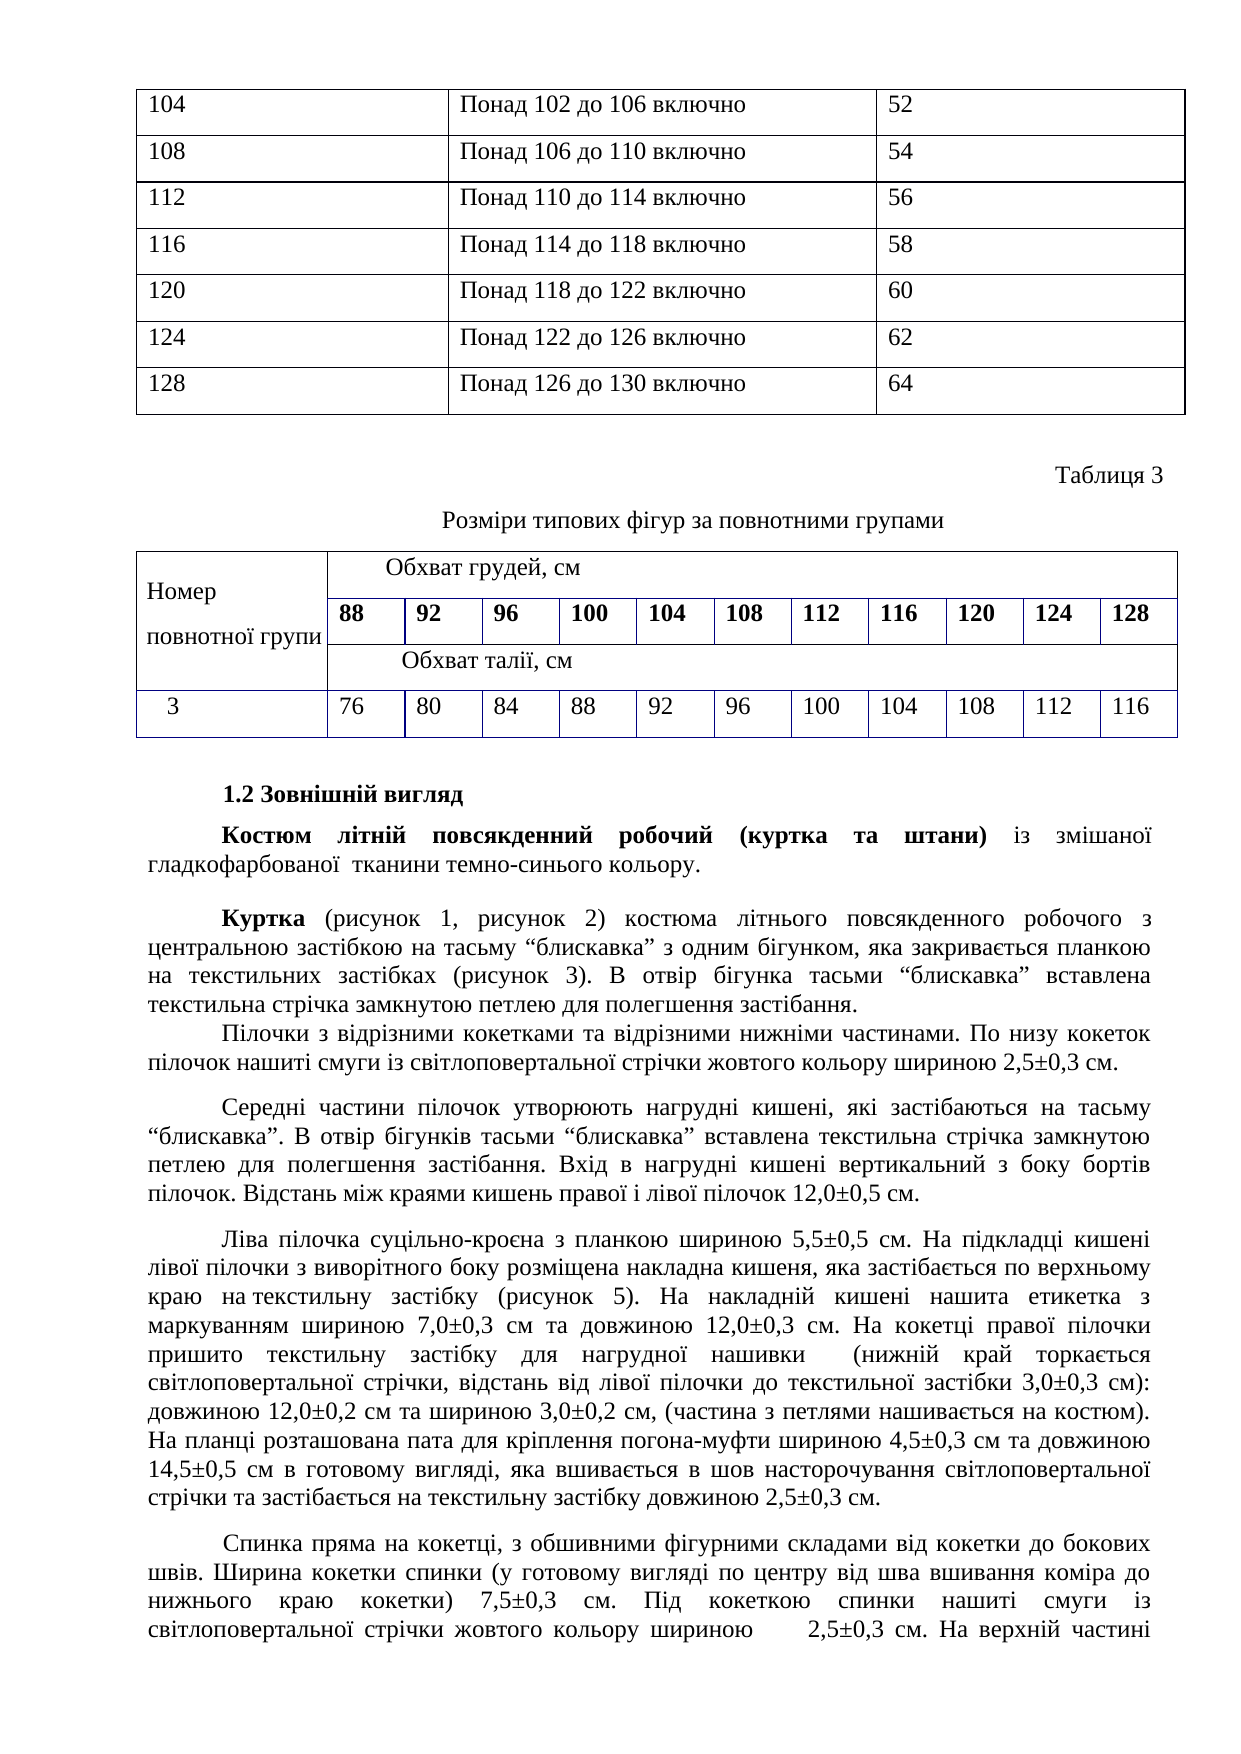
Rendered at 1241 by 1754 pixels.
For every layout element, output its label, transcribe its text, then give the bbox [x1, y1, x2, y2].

table_cell 54 [877, 136, 1184, 181]
table_cell 62 [877, 322, 1184, 367]
table_cell 76 [328, 691, 404, 737]
table_cell 52 [877, 90, 1184, 135]
table_cell 112 [1024, 691, 1100, 737]
table_cell Понад 110 до 114 включно [449, 183, 876, 228]
table_cell Понад 114 до 118 включно [449, 229, 876, 274]
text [148, 1528, 1152, 1643]
table_cell 100 [560, 599, 636, 644]
table_cell 88 [328, 599, 404, 644]
table_cell 116 [869, 599, 946, 644]
table_cell 116 [1101, 691, 1177, 737]
table_cell Понад 126 до 130 включно [449, 368, 876, 414]
table_cell 120 [947, 599, 1023, 644]
text Розміри типових фігур за повнотними групами [148, 506, 1163, 534]
table_cell 92 [406, 599, 482, 644]
table_cell 92 [637, 691, 714, 737]
table_cell 108 [137, 136, 448, 181]
table_cell Обхват талії, см [328, 645, 1177, 690]
text Костюм літній повсякденний робочий (куртка та штани) із змішаної гладкофарбованої тканини темно-синього кольору. [148, 820, 1152, 878]
table_cell 104 [637, 599, 714, 644]
table_cell 100 [792, 691, 868, 737]
text Ліва пілочка суцільно-кроєна з планкою шириною 5,5±0,5 см. На підкладці кишені лівої пілочки з виворітного боку розміщена накладна кишеня, яка застібається по верхньому краю на текстильну застібку (рисунок 5). На накладній кишені нашита етикетка з маркуванням шириною 7,0±0,3 см та довжиною 12,0±0,3 см. На кокетці правої пілочки пришито текстильну застібку для нагрудної нашивки (нижній край торкається світлоповертальної стрічки, відстань від лівої пілочки до текстильної застібки 3,0±0,3 см): довжиною 12,0±0,2 см та шириною 3,0±0,2 см, (частина з петлями нашивається на костюм). На планці розташована пата для кріплення погона-муфти шириною 4,5±0,3 см та довжиною 14,5±0,5 см в готовому вигляді, яка вшивається в шов насторочування світлоповертальної стрічки та застібається на текстильну застібку довжиною 2,5±0,3 см. [148, 1224, 1152, 1511]
table_cell 124 [1024, 599, 1100, 644]
table_cell 108 [715, 599, 791, 644]
table_cell 128 [137, 368, 448, 414]
text 1.2 Зовнішній вигляд [177, 779, 1152, 808]
table_cell 3 [137, 691, 327, 737]
table_cell Понад 122 до 126 включно [449, 322, 876, 367]
table_header Обхват грудей, см [328, 552, 1177, 597]
table_cell 96 [715, 691, 791, 737]
text Середні частини пілочок утворюють нагрудні кишені, які застібаються на тасьму “блискавка”. В отвір бігунків тасьми “блискавка” вставлена текстильна стрічка замкнутою петлею для полегшення застібання. Вхід в нагрудні кишені вертикальний з боку бортів пілочок. Відстань між краями кишень правої і лівої пілочок 12,0±0,5 см. [148, 1092, 1152, 1207]
text Пілочки з відрізними кокетками та відрізними нижніми частинами. По низу кокеток пілочок нашиті смуги із світлоповертальної стрічки жовтого кольору шириною 2,5±0,3 см. [148, 1018, 1152, 1075]
table_header Номер повнотної групи [137, 552, 327, 690]
table_cell 112 [792, 599, 868, 644]
table_cell 58 [877, 229, 1184, 274]
table_cell 80 [406, 691, 482, 737]
table_cell Понад 106 до 110 включно [449, 136, 876, 181]
table_cell 88 [560, 691, 636, 737]
table_cell Понад 118 до 122 включно [449, 275, 876, 321]
table_cell 56 [877, 183, 1184, 228]
table_cell 120 [137, 275, 448, 321]
table_cell 96 [483, 599, 559, 644]
text Куртка (рисунок 1, рисунок 2) костюма літнього повсякденного робочого з центральною застібкою на тасьму “блискавка” з одним бігунком, яка закривається планкою на текстильних застібках (рисунок 3). В отвір бігунка тасьми “блискавка” вставлена текстильна стрічка замкнутою петлею для полегшення застібання. [148, 903, 1152, 1018]
table_cell 112 [137, 183, 448, 228]
table_cell 116 [137, 229, 448, 274]
table_cell Понад 102 до 106 включно [449, 90, 876, 135]
table_cell 104 [869, 691, 946, 737]
table_cell 64 [877, 368, 1184, 414]
table_cell 128 [1101, 599, 1177, 644]
table_cell 60 [877, 275, 1184, 321]
table_cell 108 [947, 691, 1023, 737]
text Таблиця 3 [148, 460, 1163, 489]
table_cell 84 [483, 691, 559, 737]
table_cell 124 [137, 322, 448, 367]
table_cell 104 [137, 90, 448, 135]
